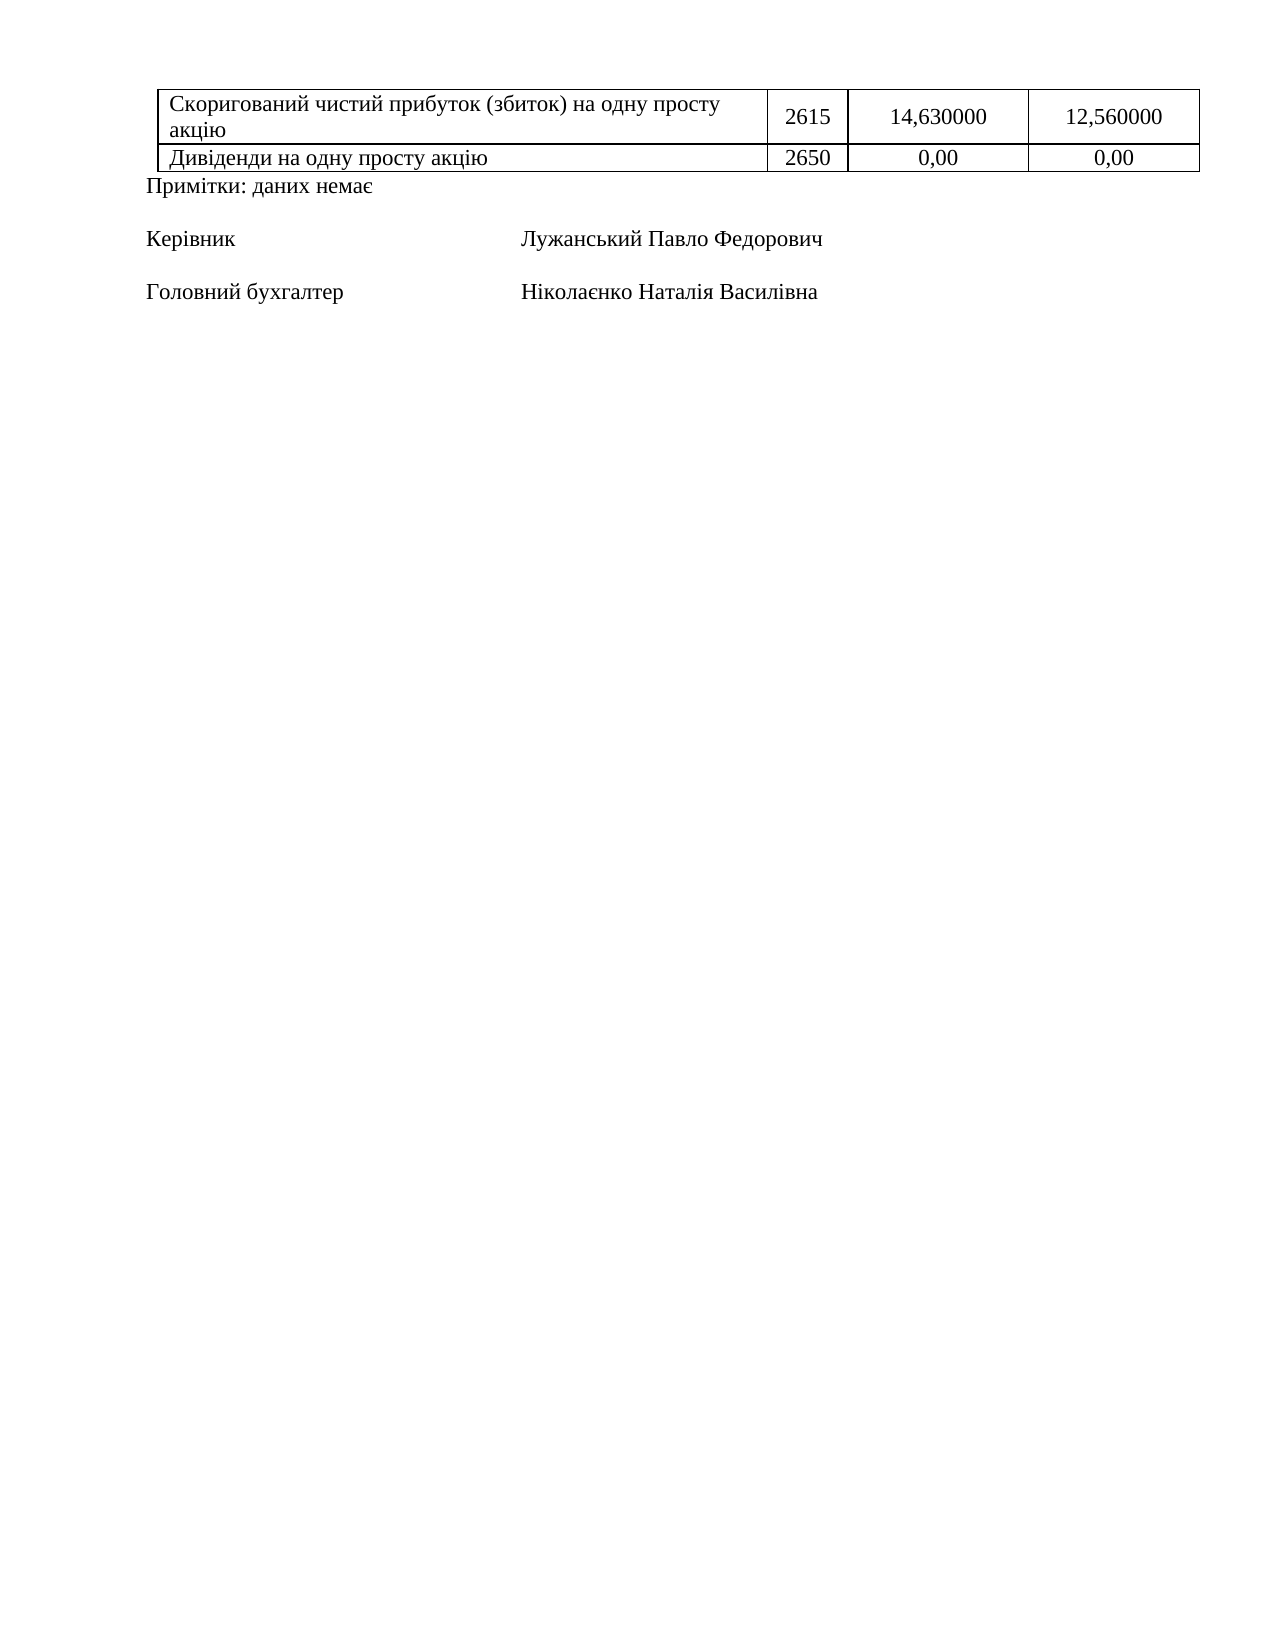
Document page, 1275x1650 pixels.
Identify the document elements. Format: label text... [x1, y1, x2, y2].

table_cell 0,00 [1029, 145, 1199, 171]
text Примітки: даних немає [146, 172, 1186, 199]
table_cell 0,00 [849, 145, 1028, 171]
table_cell 14,630000 [849, 90, 1028, 143]
table_cell Скоригований чистий прибуток (збиток) на одну просту акцію [159, 90, 767, 143]
table_cell 2650 [768, 145, 847, 171]
table_cell 2615 [768, 90, 847, 143]
text Керівник Лужанський Павло Федорович [146, 225, 1186, 251]
text Головний бухгалтер Нiколаєнко Наталiя Василiвна [146, 278, 1186, 304]
table_cell Дивіденди на одну просту акцію [159, 145, 767, 171]
table_cell 12,560000 [1029, 90, 1199, 143]
